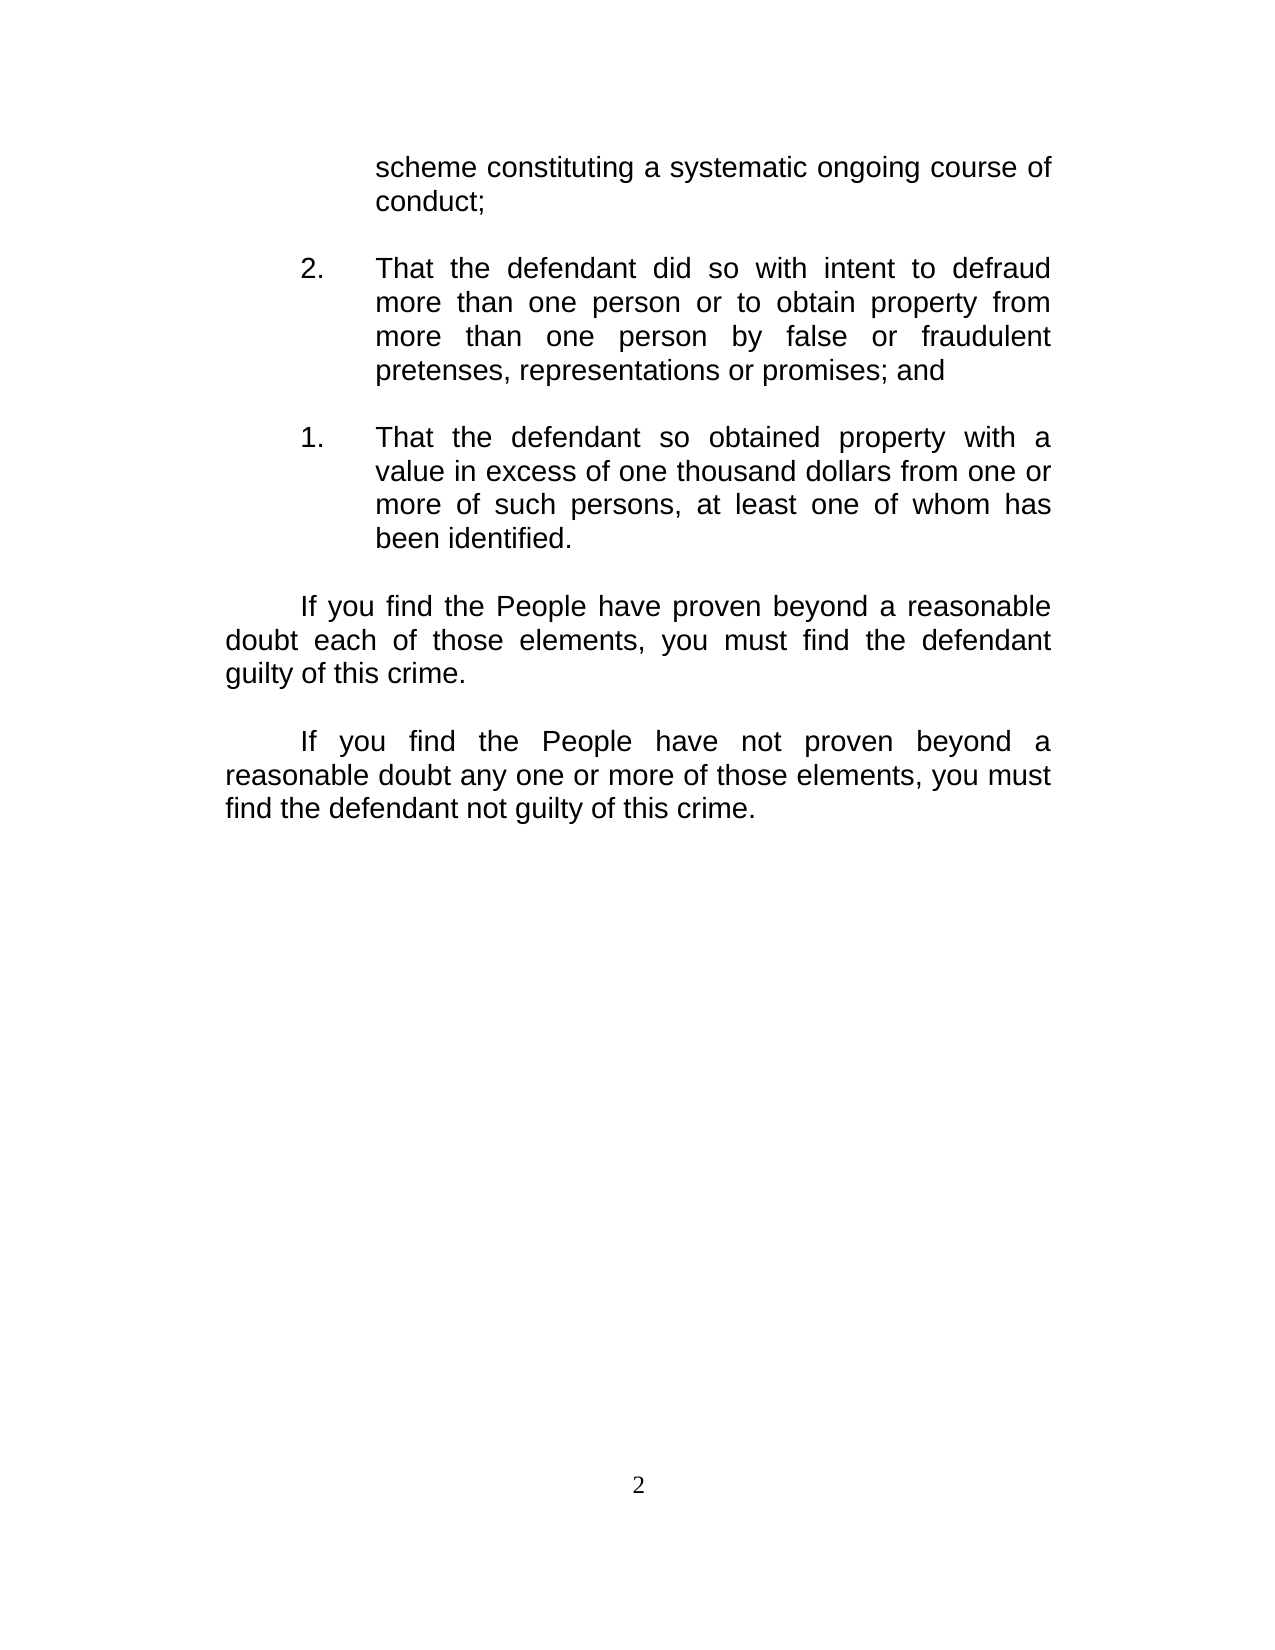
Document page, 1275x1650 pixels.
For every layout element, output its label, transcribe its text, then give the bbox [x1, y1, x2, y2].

text 2 [225, 1471, 1052, 1499]
list That the defendant did so with intent to defraud more than one person or to obtain property from more than one person by false or fraudulent pretenses, representations or promises; and [300, 252, 1052, 387]
list That the defendant so obtained property with a value in excess of one thousand dollars from one or more of such persons, at least one of whom has been identified. [300, 420, 1052, 555]
text If you find the People have proven beyond a reasonable doubt each of those elements, you must find the defendant guilty of this crime. [225, 589, 1052, 690]
text If you find the People have not proven beyond a reasonable doubt any one or more of those elements, you must find the defendant not guilty of this crime. [225, 724, 1052, 825]
text scheme constituting a systematic ongoing course of conduct; [375, 150, 1052, 218]
